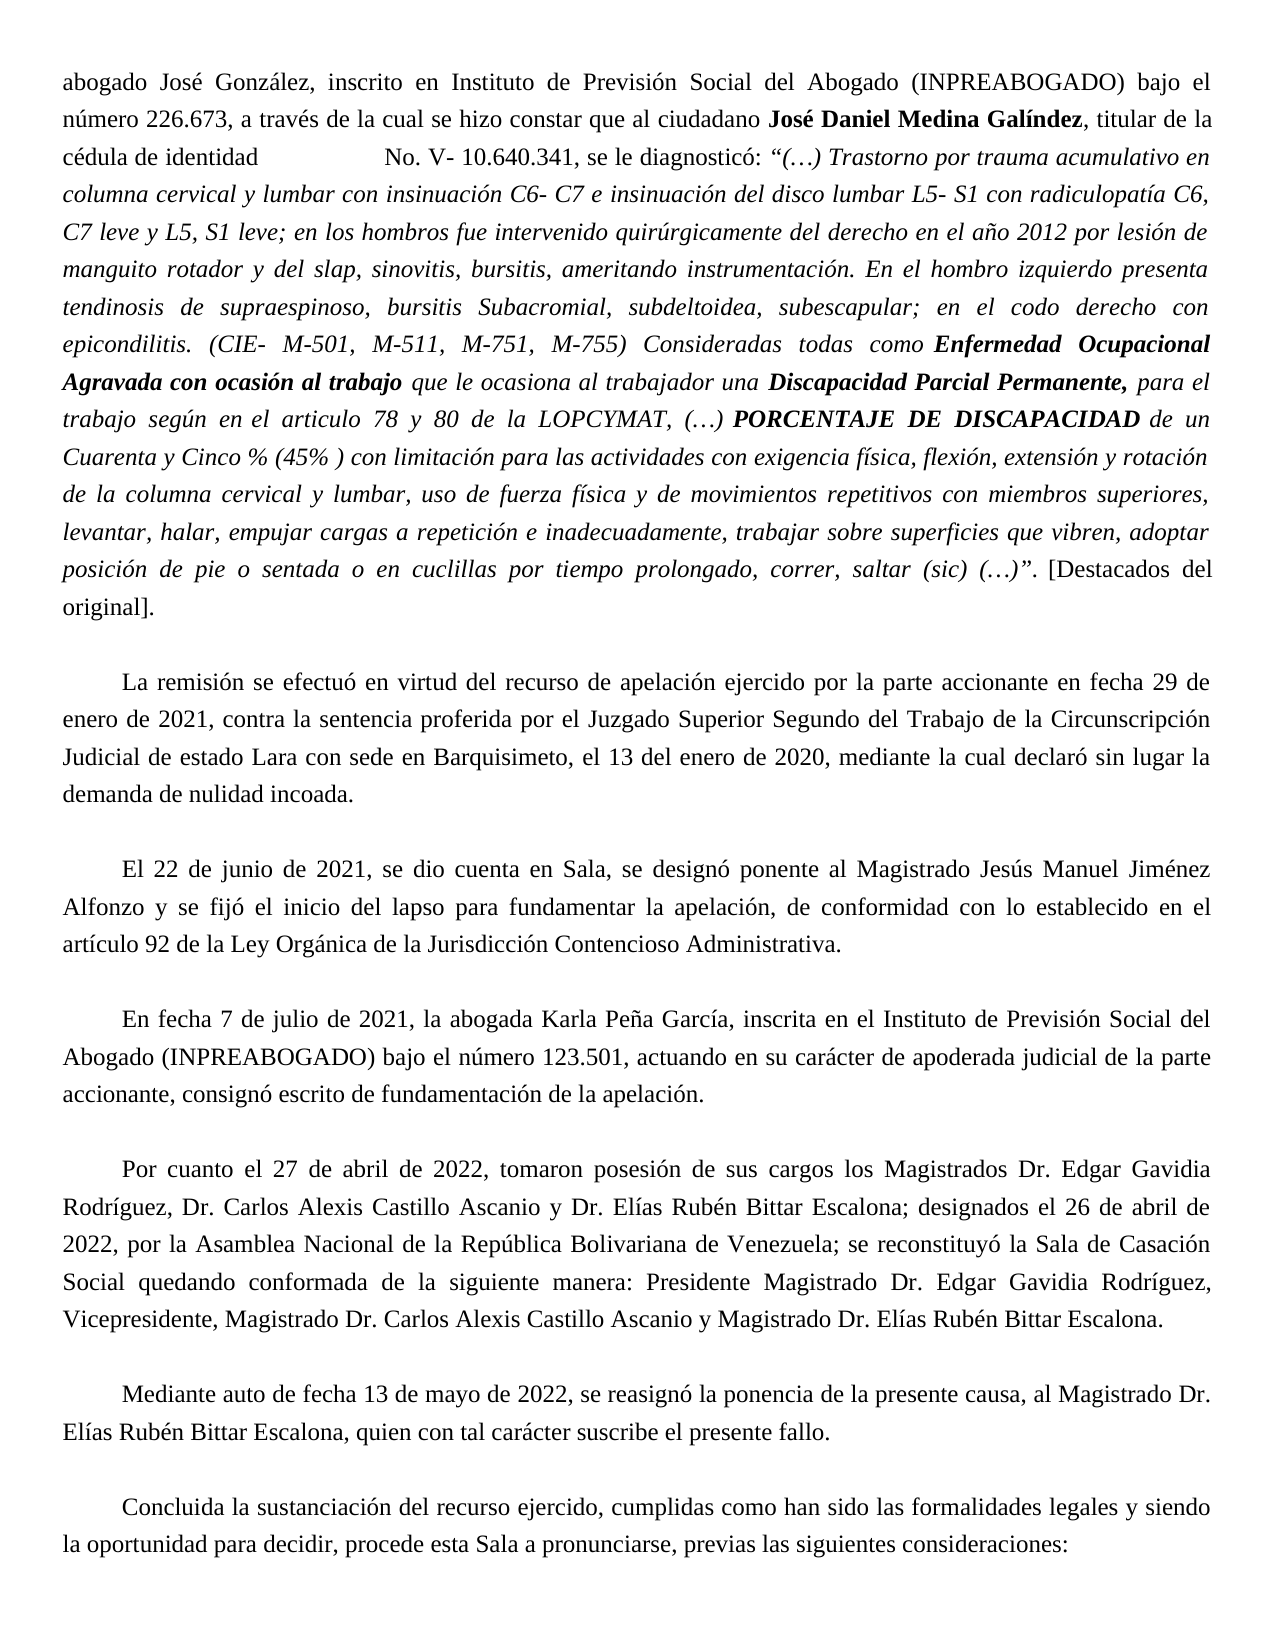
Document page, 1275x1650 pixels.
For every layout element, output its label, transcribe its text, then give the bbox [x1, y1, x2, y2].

text En fecha 7 de julio de 2021, la abogada Karla Peña García, inscrita en el Instituto de Previsión Social del Abogado (INPREABOGADO) bajo el número 123.501, actuando en su carácter de apoderada judicial de la parte accionante, consignó escrito de fundamentación de la apelación. [62, 996, 1212, 1108]
text Por cuanto el 27 de abril de 2022, tomaron posesión de sus cargos los Magistrados Dr. Edgar Gavidia Rodríguez, Dr. Carlos Alexis Castillo Ascanio y Dr. Elías Rubén Bittar Escalona; designados el 26 de abril de 2022, por la Asamblea Nacional de la República Bolivariana de Venezuela; se reconstituyó la Sala de Casación Social quedando conformada de la siguiente manera: Presidente Magistrado Dr. Edgar Gavidia Rodríguez, Vicepresidente, Magistrado Dr. Carlos Alexis Castillo Ascanio y Magistrado Dr. Elías Rubén Bittar Escalona. [62, 1146, 1212, 1333]
text La remisión se efectuó en virtud del recurso de apelación ejercido por la parte accionante en fecha 29 de enero de 2021, contra la sentencia proferida por el Juzgado Superior Segundo del Trabajo de la Circunscripción Judicial de estado Lara con sede en Barquisimeto, el 13 del enero de 2020, mediante la cual declaró sin lugar la demanda de nulidad incoada. [62, 658, 1212, 808]
text Concluida la sustanciación del recurso ejercido, cumplidas como han sido las formalidades legales y siendo la oportunidad para decidir, procede esta Sala a pronunciarse, previas las siguientes consideraciones: [62, 1483, 1212, 1558]
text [62, 58, 1212, 621]
text Mediante auto de fecha 13 de mayo de 2022, se reasignó la ponencia de la presente causa, al Magistrado Dr. Elías Rubén Bittar Escalona, quien con tal carácter suscribe el presente fallo. [62, 1371, 1212, 1446]
text El 22 de junio de 2021, se dio cuenta en Sala, se designó ponente al Magistrado Jesús Manuel Jiménez Alfonzo y se fijó el inicio del lapso para fundamentar la apelación, de conformidad con lo establecido en el artículo 92 de la Ley Orgánica de la Jurisdicción Contencioso Administrativa. [62, 846, 1212, 958]
